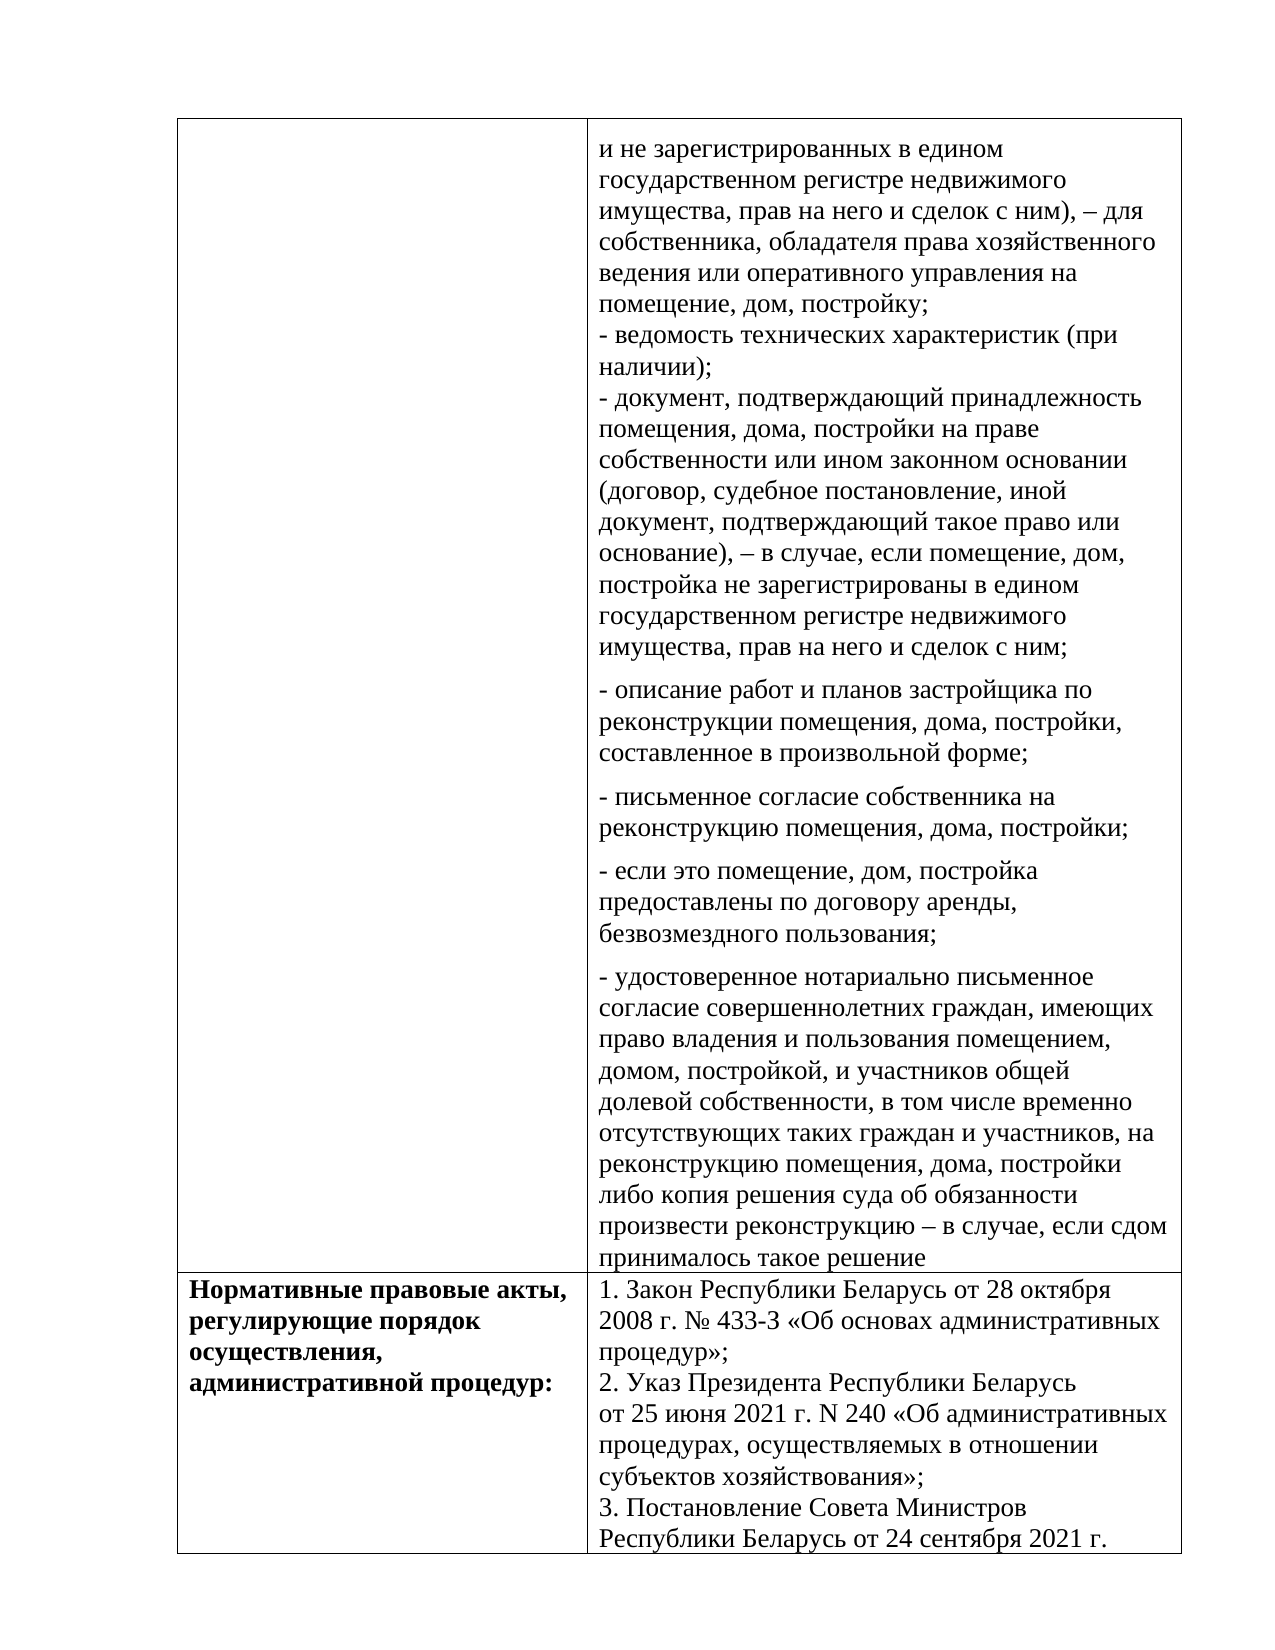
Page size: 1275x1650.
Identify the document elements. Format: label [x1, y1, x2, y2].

table_cell [178, 1273, 587, 1553]
table_cell [178, 119, 587, 1272]
table_cell [588, 1273, 1181, 1553]
table_cell [588, 119, 1181, 1272]
